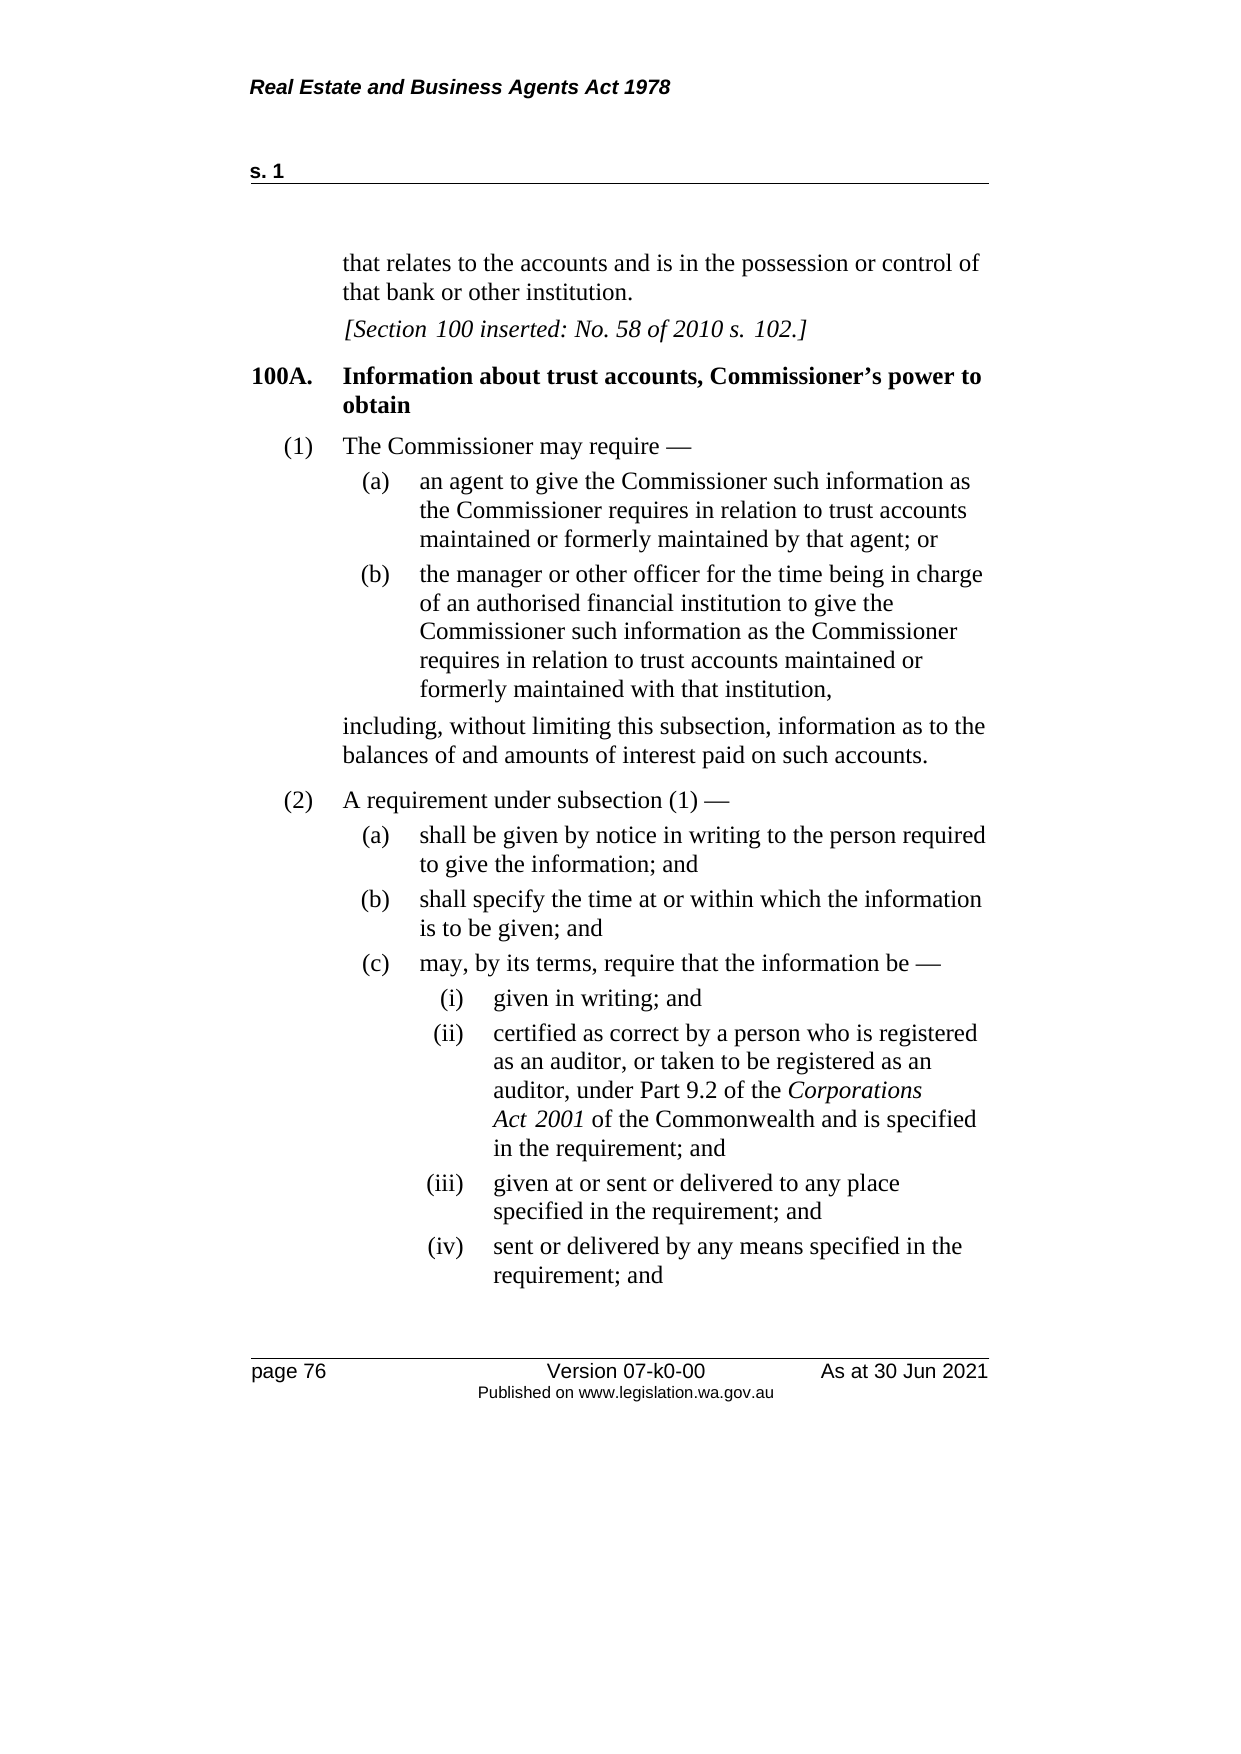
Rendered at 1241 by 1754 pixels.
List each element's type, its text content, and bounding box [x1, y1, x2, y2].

subtitle 100A. Information about trust accounts, Commissioner’s power to obtain [251, 361, 989, 419]
text (ii) certified as correct by a person who is registered as an auditor, or taken to be registered as an auditor, under Part 9.2 of the Corporations Act 2001 of the Commonwealth and is specified in the requirement; and [251, 1018, 989, 1161]
text (b) the manager or other officer for the time being in charge of an authorised financial institution to give the Commissioner such information as the Commissioner requires in relation to trust accounts maintained or formerly maintained with that institution, [251, 559, 989, 703]
text (a) an agent to give the Commissioner such information as the Commissioner requires in relation to trust accounts maintained or formerly maintained by that agent; or [251, 466, 989, 553]
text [251, 248, 989, 306]
text (2) A requirement under subsection (1) — [251, 785, 989, 814]
text including, without limiting this subsection, information as to the balances of and amounts of interest paid on such accounts. [251, 711, 989, 768]
text (a) shall be given by notice in writing to the person required to give the information; and [251, 820, 989, 878]
text (1) The Commissioner may require — [251, 431, 989, 460]
text (i) given in writing; and [251, 983, 989, 1011]
text (iii) given at or sent or delivered to any place specified in the requirement; and [251, 1168, 989, 1225]
text (b) shall specify the time at or within which the information is to be given; and [251, 884, 989, 941]
text (iv) sent or delivered by any means specified in the requirement; and [251, 1231, 989, 1289]
text (c) may, by its terms, require that the information be — [251, 948, 989, 976]
text [Section 100 inserted: No. 58 of 2010 s. 102.] [251, 314, 989, 343]
